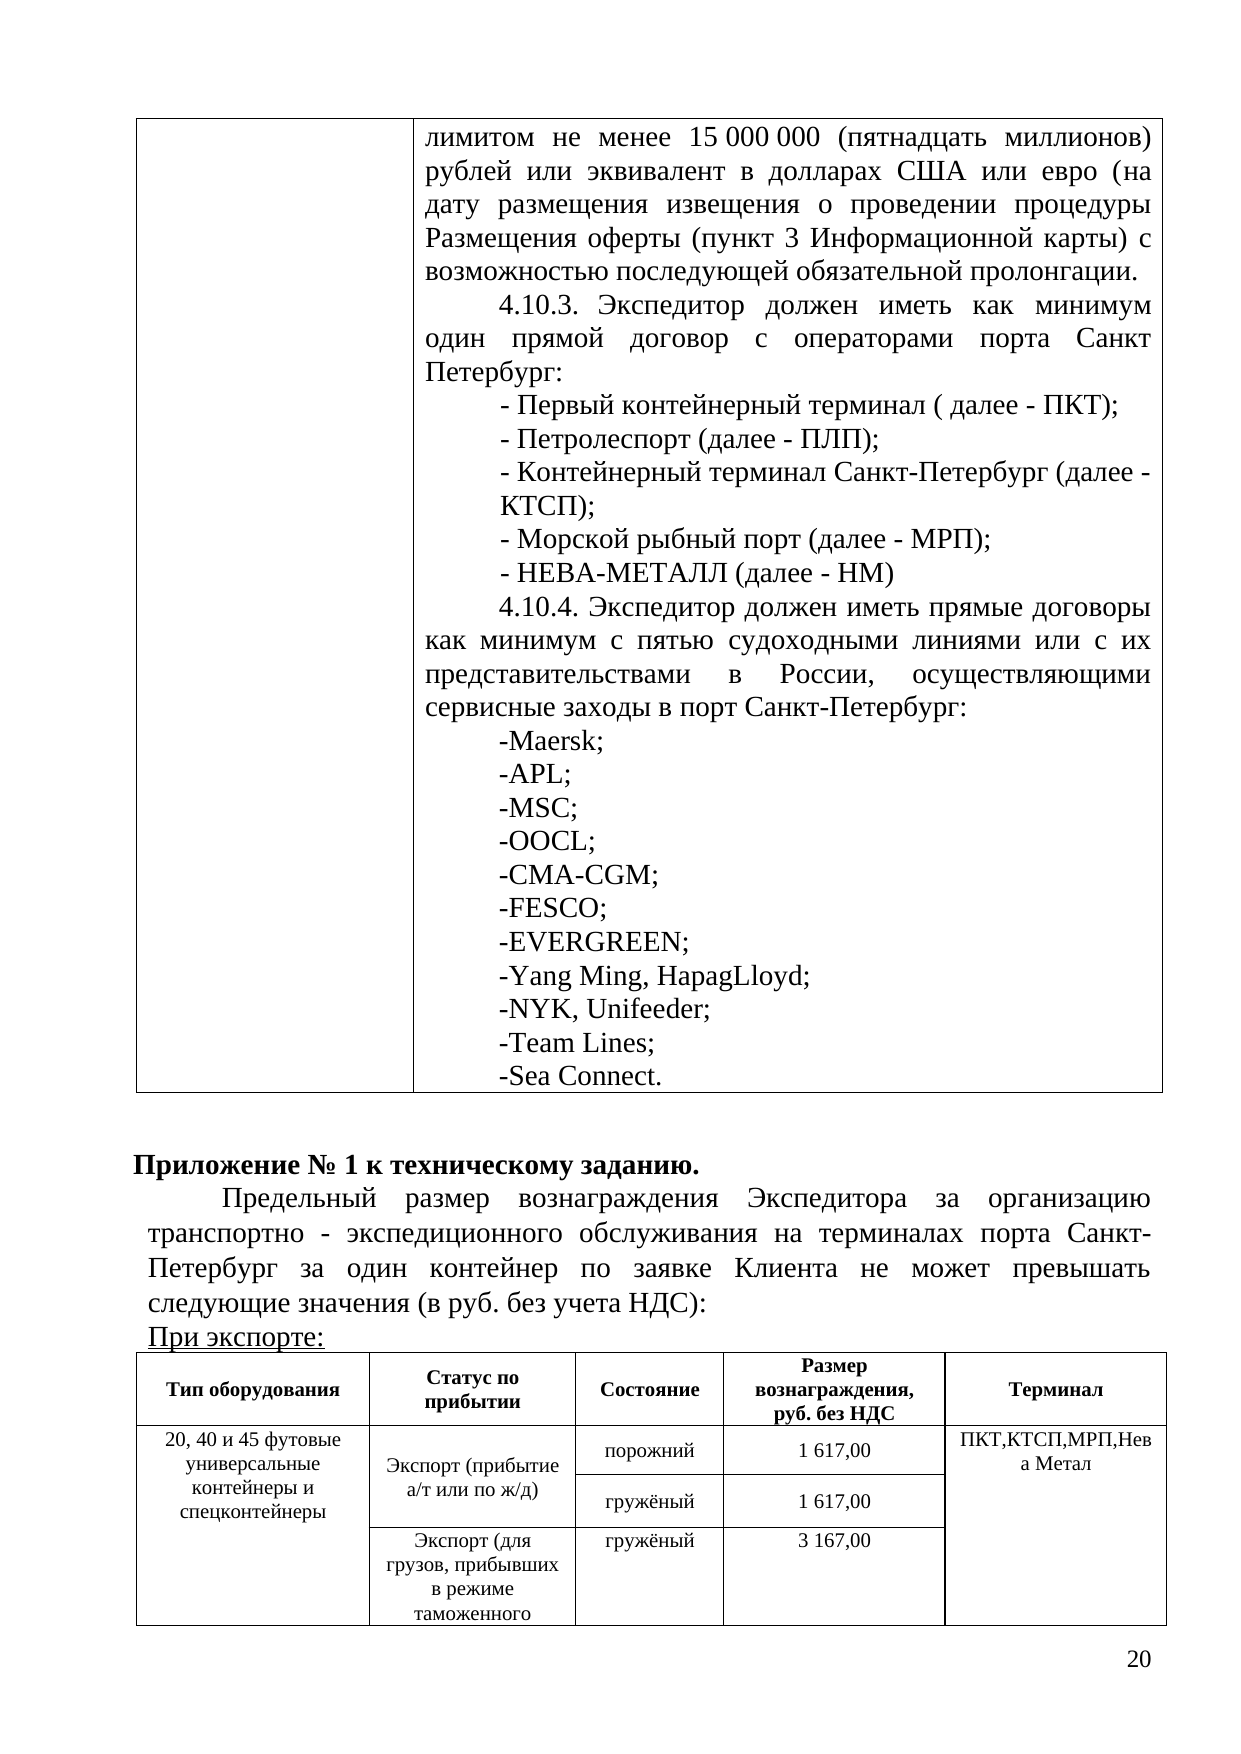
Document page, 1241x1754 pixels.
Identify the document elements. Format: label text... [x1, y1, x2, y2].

table_cell гружёный [576, 1528, 723, 1624]
text Приложение № 1 к техническому заданию. [133, 1147, 1152, 1180]
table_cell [414, 119, 1162, 1092]
text При экспорте: [148, 1319, 1152, 1352]
table_cell 20, 40 и 45 футовые универсальные контейнеры и спецконтейнеры [137, 1426, 369, 1624]
table_cell Экспорт (прибытие а/т или по ж/д) [370, 1426, 575, 1527]
table_header Тип оборудования [137, 1353, 369, 1425]
table_header Размер вознаграждения, руб. без НДС [724, 1353, 944, 1425]
table_cell порожний [576, 1426, 723, 1474]
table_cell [137, 119, 413, 1092]
table_cell 1 617,00 [724, 1426, 944, 1474]
table_header Статус по прибытии [370, 1353, 575, 1425]
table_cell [370, 1528, 575, 1624]
table_header Состояние [576, 1353, 723, 1425]
text Предельный размер вознаграждения Экспедитора за организацию транспортно - экспедиционного обслуживания на терминалах порта Санкт-Петербург за один контейнер по заявке Клиента не может превышать следующие значения (в руб. без учета НДС): [148, 1180, 1152, 1319]
table_cell 3 167,00 [724, 1528, 944, 1624]
table_header Терминал [946, 1353, 1166, 1425]
table_cell гружёный [576, 1475, 723, 1527]
table_cell 1 617,00 [724, 1475, 944, 1527]
table_cell ПКТ,КТСП,МРП,Нева Метал [946, 1426, 1166, 1624]
